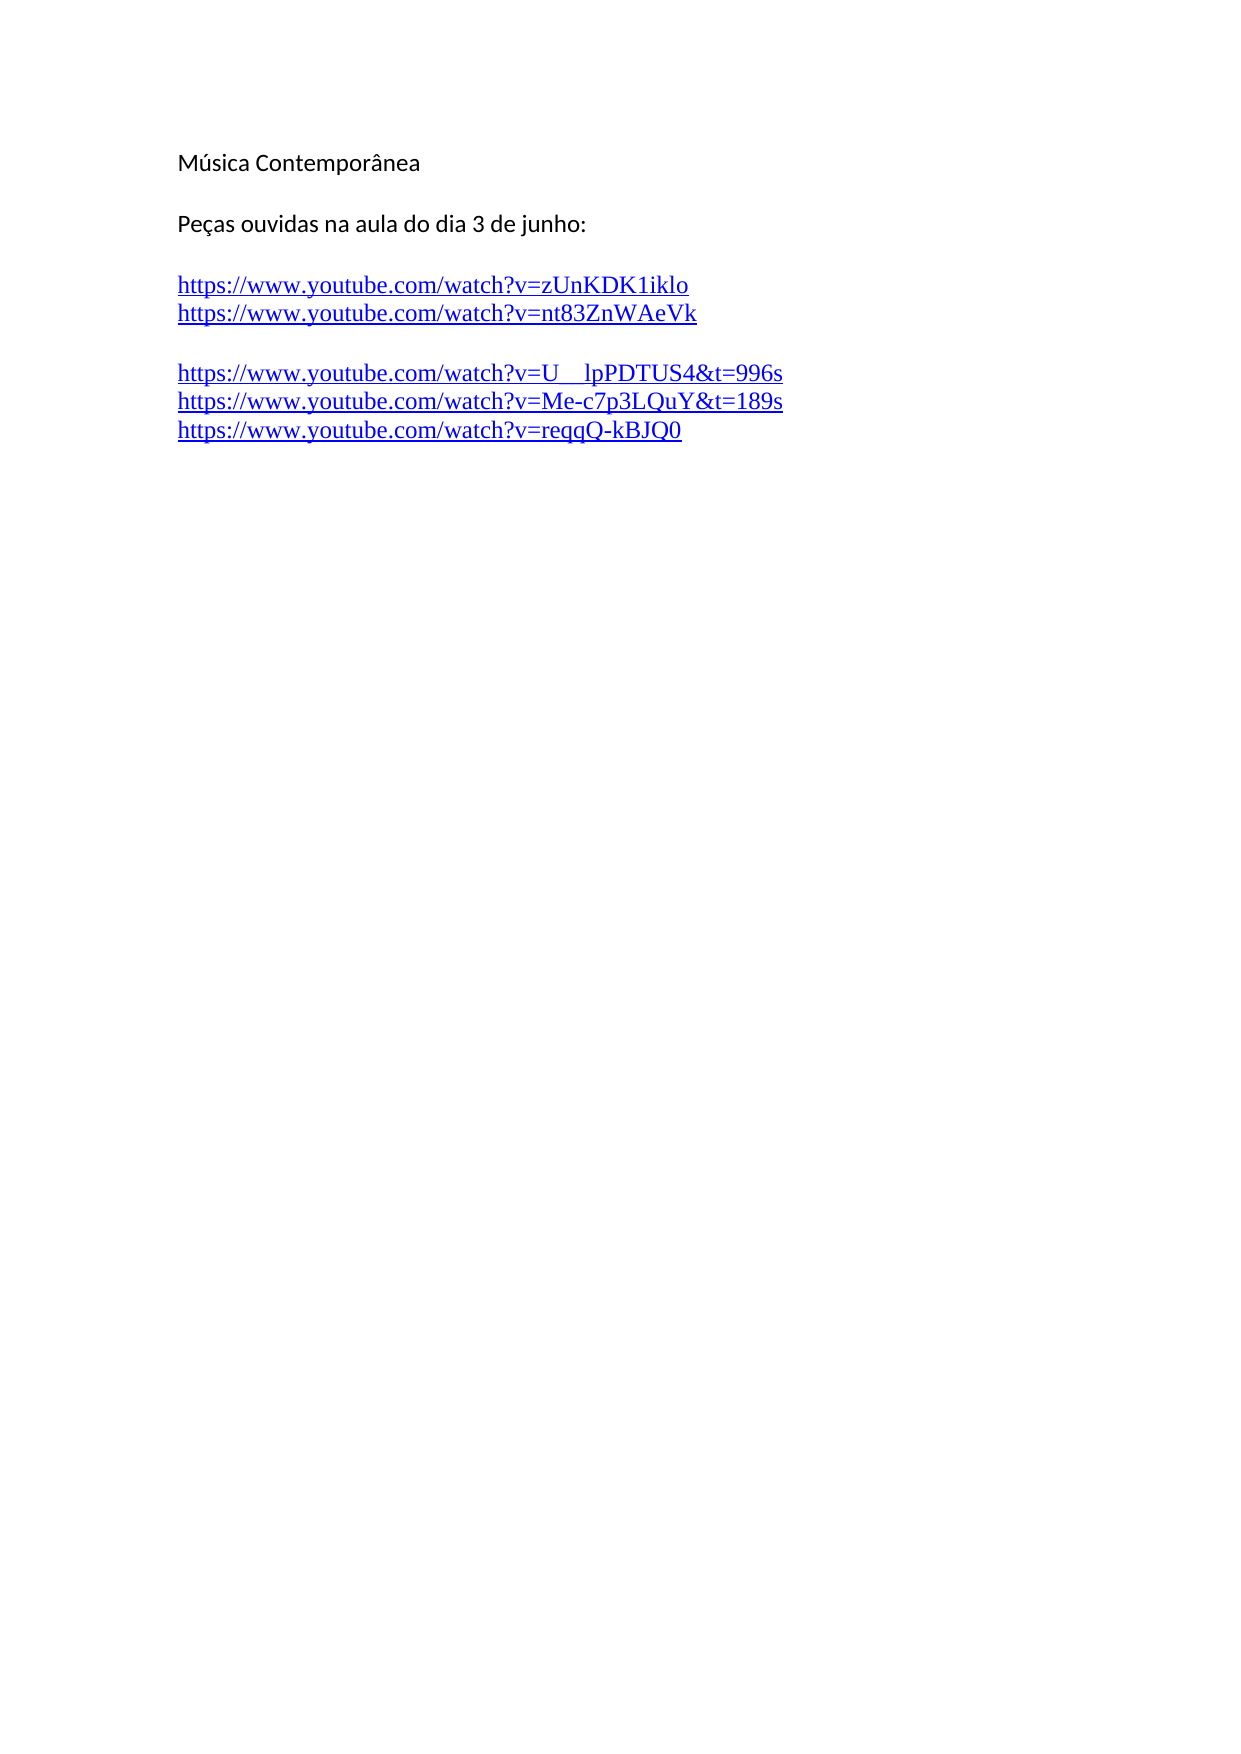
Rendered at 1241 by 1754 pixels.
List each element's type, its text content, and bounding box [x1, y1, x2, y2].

text Peças ouvidas na aula do dia 3 de junho: [177, 209, 1063, 239]
text https://www.youtube.com/watch?v=U__lpPDTUS4&t=996s [177, 358, 1063, 386]
text https://www.youtube.com/watch?v=Me-c7p3LQuY&t=189s [177, 386, 1063, 415]
text https://www.youtube.com/watch?v=nt83ZnWAeVk [177, 298, 1063, 327]
text Música Contemporânea [177, 148, 1063, 178]
text https://www.youtube.com/watch?v=zUnKDK1iklo [177, 270, 1063, 298]
text https://www.youtube.com/watch?v=reqqQ-kBJQ0 [177, 415, 1063, 444]
